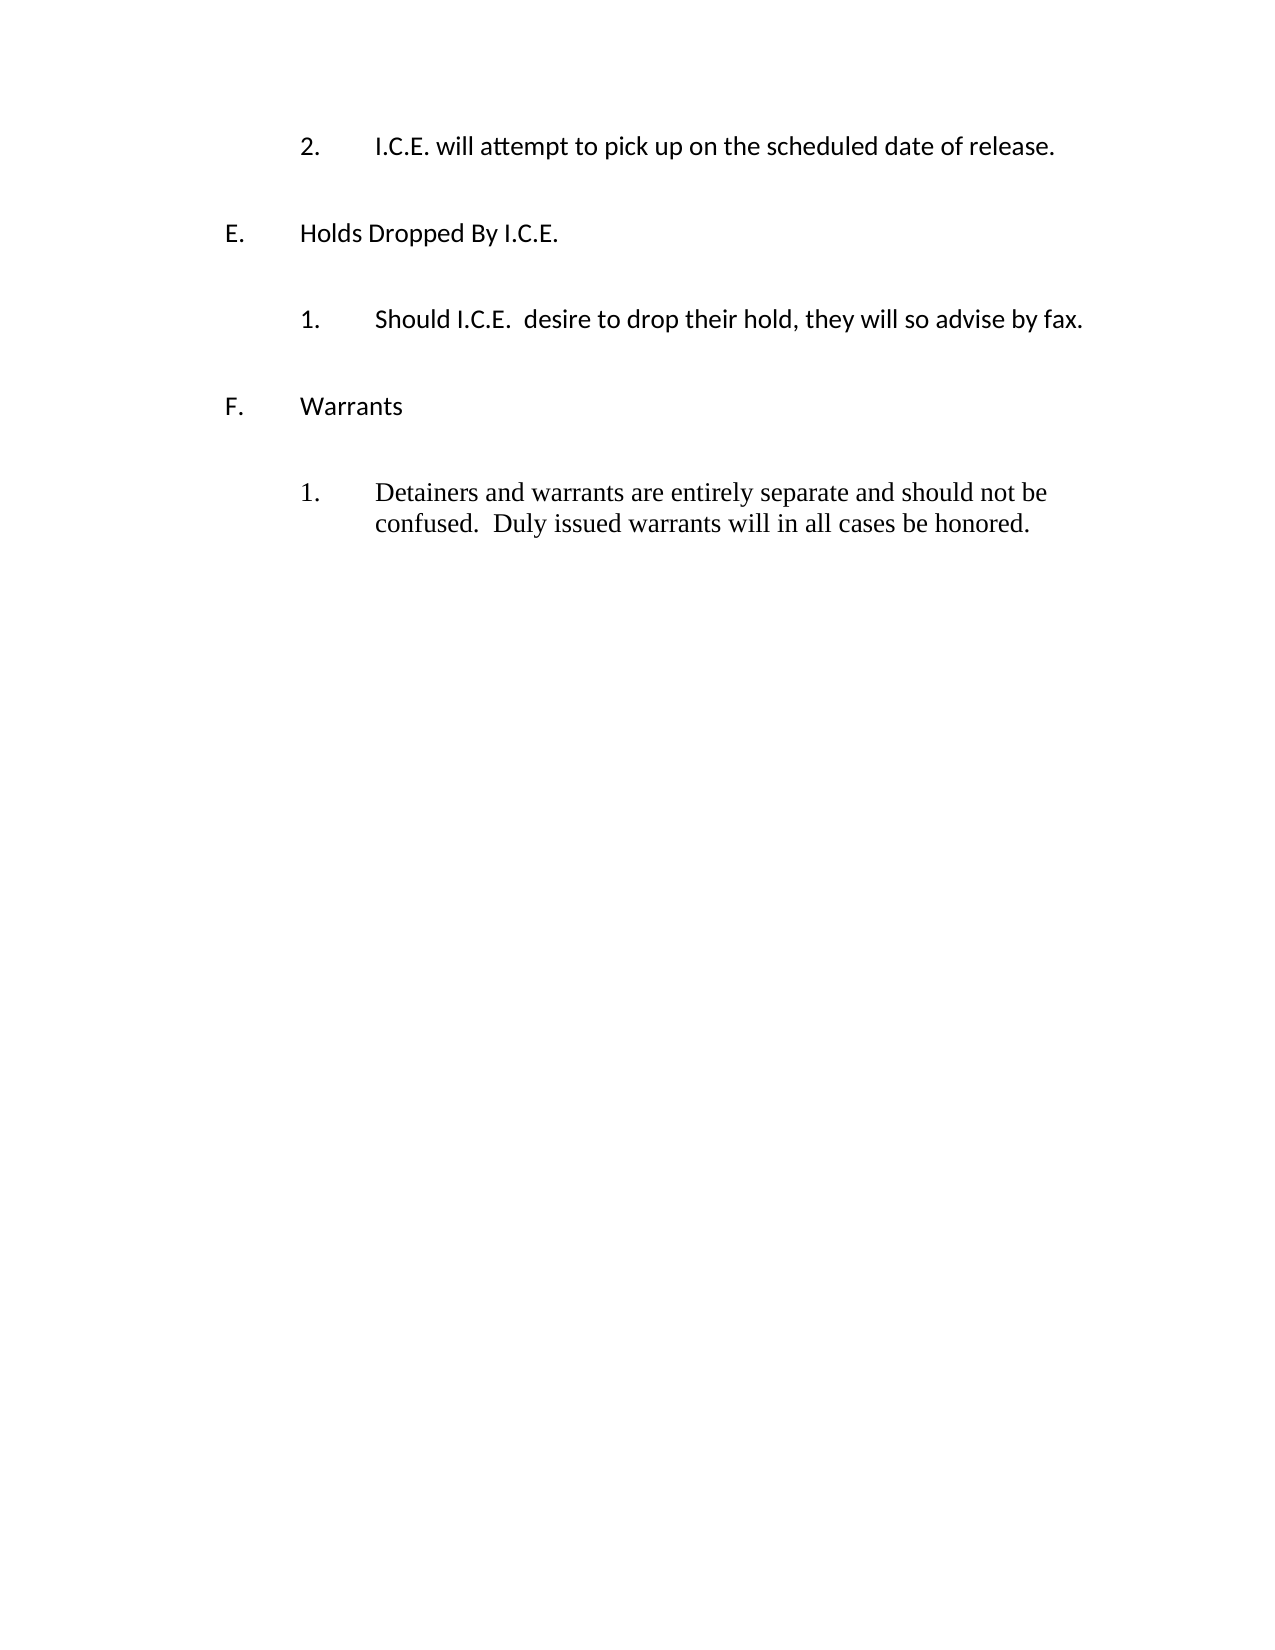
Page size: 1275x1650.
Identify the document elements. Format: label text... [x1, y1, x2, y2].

list Holds Dropped By I.C.E. [225, 216, 1125, 249]
list Should I.C.E. desire to drop their hold, they will so advise by fax. [300, 303, 1125, 336]
list Warrants [225, 389, 1125, 422]
list I.C.E. will attempt to pick up on the scheduled date of release. [300, 129, 1125, 162]
text 1. Detainers and warrants are entirely separate and should not be confused. Duly issued warrants will in all cases be honored. [300, 476, 1125, 539]
